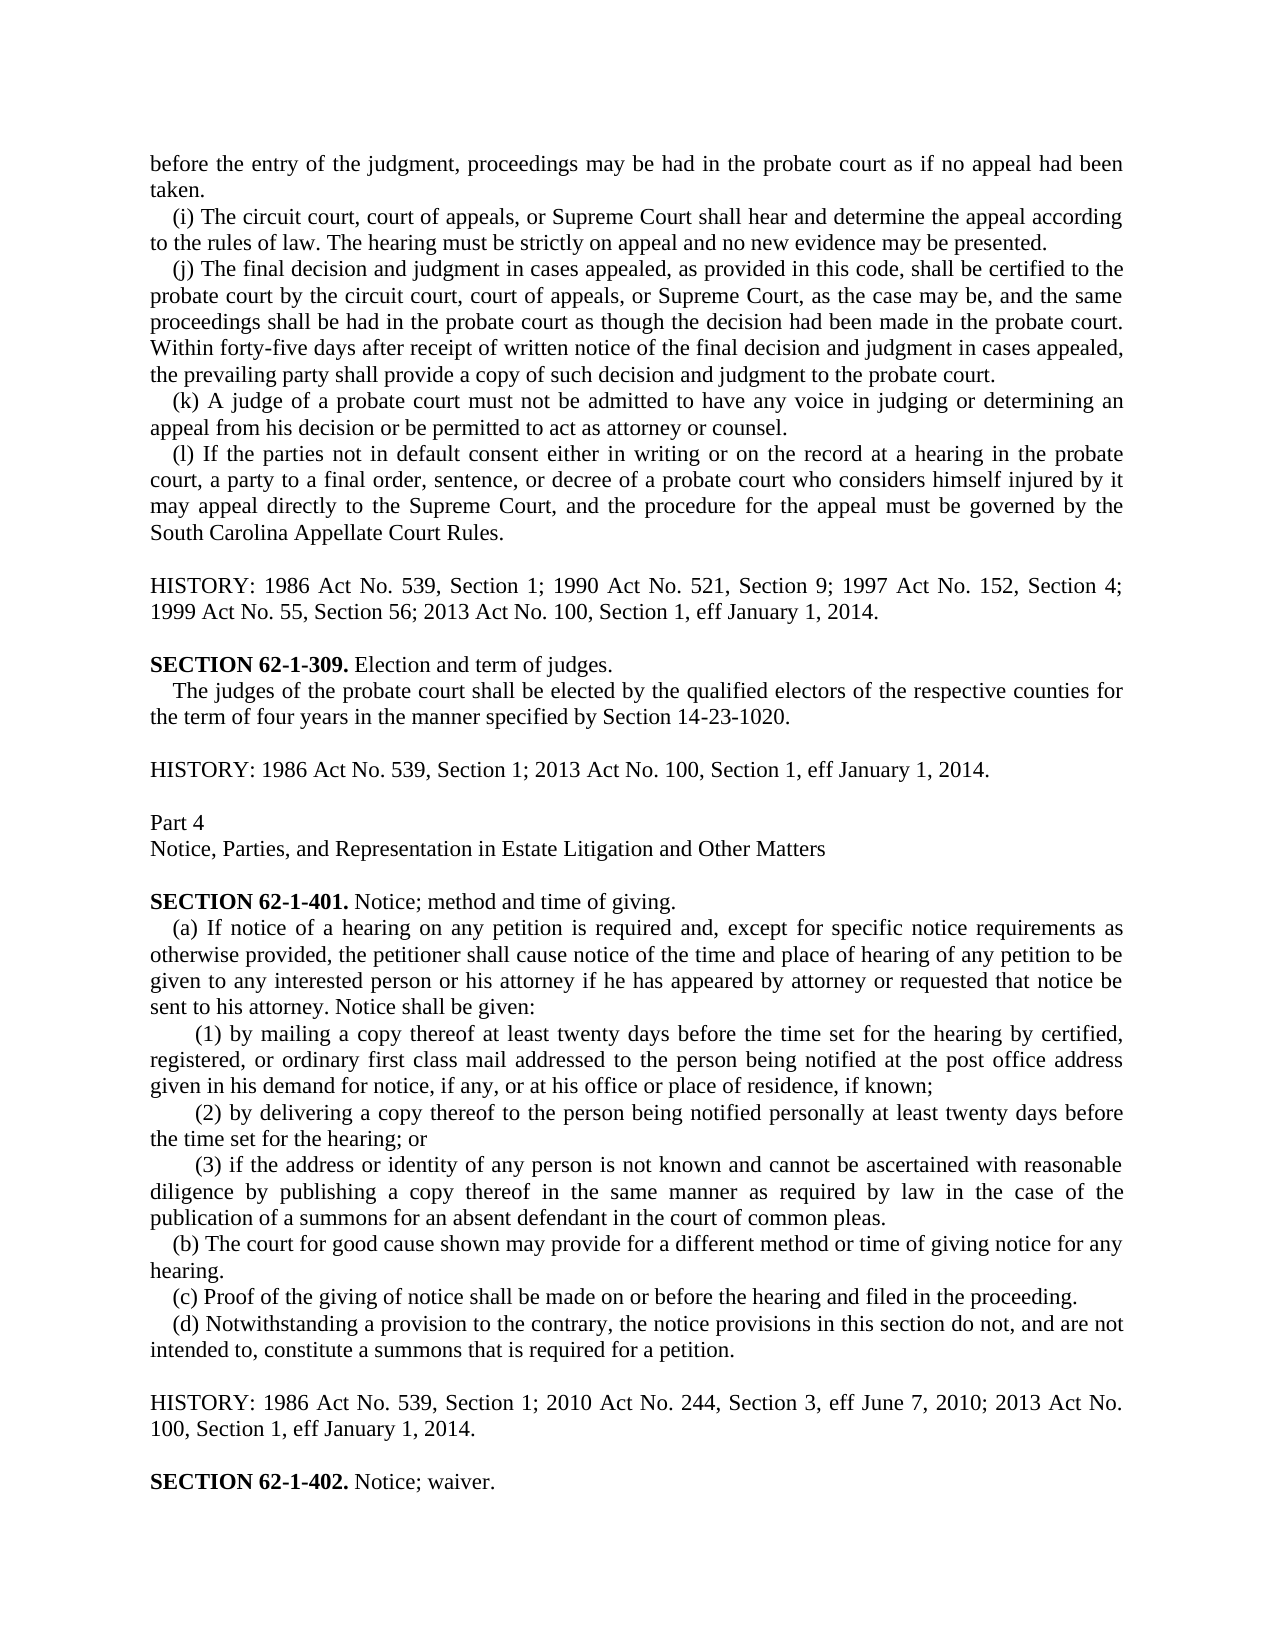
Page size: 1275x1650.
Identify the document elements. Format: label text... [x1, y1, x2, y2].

text (a) If notice of a hearing on any petition is required and, except for specific notice requirements as otherwise provided, the petitioner shall cause notice of the time and place of hearing of any petition to be given to any interested person or his attorney if he has appeared by attorney or requested that notice be sent to his attorney. Notice shall be given: [150, 914, 1125, 1020]
text (j) The final decision and judgment in cases appealed, as provided in this code, shall be certified to the probate court by the circuit court, court of appeals, or Supreme Court, as the case may be, and the same proceedings shall be had in the probate court as though the decision had been made in the probate court. Within forty-five days after receipt of written notice of the final decision and judgment in cases appealed, the prevailing party shall provide a copy of such decision and judgment to the probate court. [150, 255, 1125, 387]
text (1) by mailing a copy thereof at least twenty days before the time set for the hearing by certified, registered, or ordinary first class mail addressed to the person being notified at the post office address given in his demand for notice, if any, or at his office or place of residence, if known; [150, 1020, 1125, 1099]
text Notice, Parties, and Representation in Estate Litigation and Other Matters [150, 835, 1125, 862]
text HISTORY: 1986 Act No. 539, Section 1; 1990 Act No. 521, Section 9; 1997 Act No. 152, Section 4; 1999 Act No. 55, Section 56; 2013 Act No. 100, Section 1, eff January 1, 2014. [150, 572, 1125, 624]
text Part 4 [150, 809, 1125, 835]
text (l) If the parties not in default consent either in writing or on the record at a hearing in the probate court, a party to a final order, sentence, or decree of a probate court who considers himself injured by it may appeal directly to the Supreme Court, and the procedure for the appeal must be governed by the South Carolina Appellate Court Rules. [150, 440, 1125, 545]
text (c) Proof of the giving of notice shall be made on or before the hearing and filed in the proceeding. [150, 1283, 1125, 1309]
text (d) Notwithstanding a provision to the contrary, the notice provisions in this section do not, and are not intended to, constitute a summons that is required for a petition. [150, 1309, 1125, 1362]
text SECTION 62-1-309. Election and term of judges. [150, 651, 1125, 677]
text The judges of the probate court shall be elected by the qualified electors of the respective counties for the term of four years in the manner specified by Section 14-23-1020. [150, 677, 1125, 730]
text HISTORY: 1986 Act No. 539, Section 1; 2010 Act No. 244, Section 3, eff June 7, 2010; 2013 Act No. 100, Section 1, eff January 1, 2014. [150, 1389, 1125, 1441]
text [150, 150, 1125, 203]
text SECTION 62-1-401. Notice; method and time of giving. [150, 888, 1125, 914]
text SECTION 62-1-402. Notice; waiver. [150, 1468, 1125, 1494]
text (b) The court for good cause shown may provide for a different method or time of giving notice for any hearing. [150, 1231, 1125, 1283]
text (3) if the address or identity of any person is not known and cannot be ascertained with reasonable diligence by publishing a copy thereof in the same manner as required by law in the case of the publication of a summons for an absent defendant in the court of common pleas. [150, 1151, 1125, 1231]
text (k) A judge of a probate court must not be admitted to have any voice in judging or determining an appeal from his decision or be permitted to act as attorney or counsel. [150, 387, 1125, 440]
text HISTORY: 1986 Act No. 539, Section 1; 2013 Act No. 100, Section 1, eff January 1, 2014. [150, 756, 1125, 782]
text (i) The circuit court, court of appeals, or Supreme Court shall hear and determine the appeal according to the rules of law. The hearing must be strictly on appeal and no new evidence may be presented. [150, 203, 1125, 255]
text (2) by delivering a copy thereof to the person being notified personally at least twenty days before the time set for the hearing; or [150, 1099, 1125, 1151]
